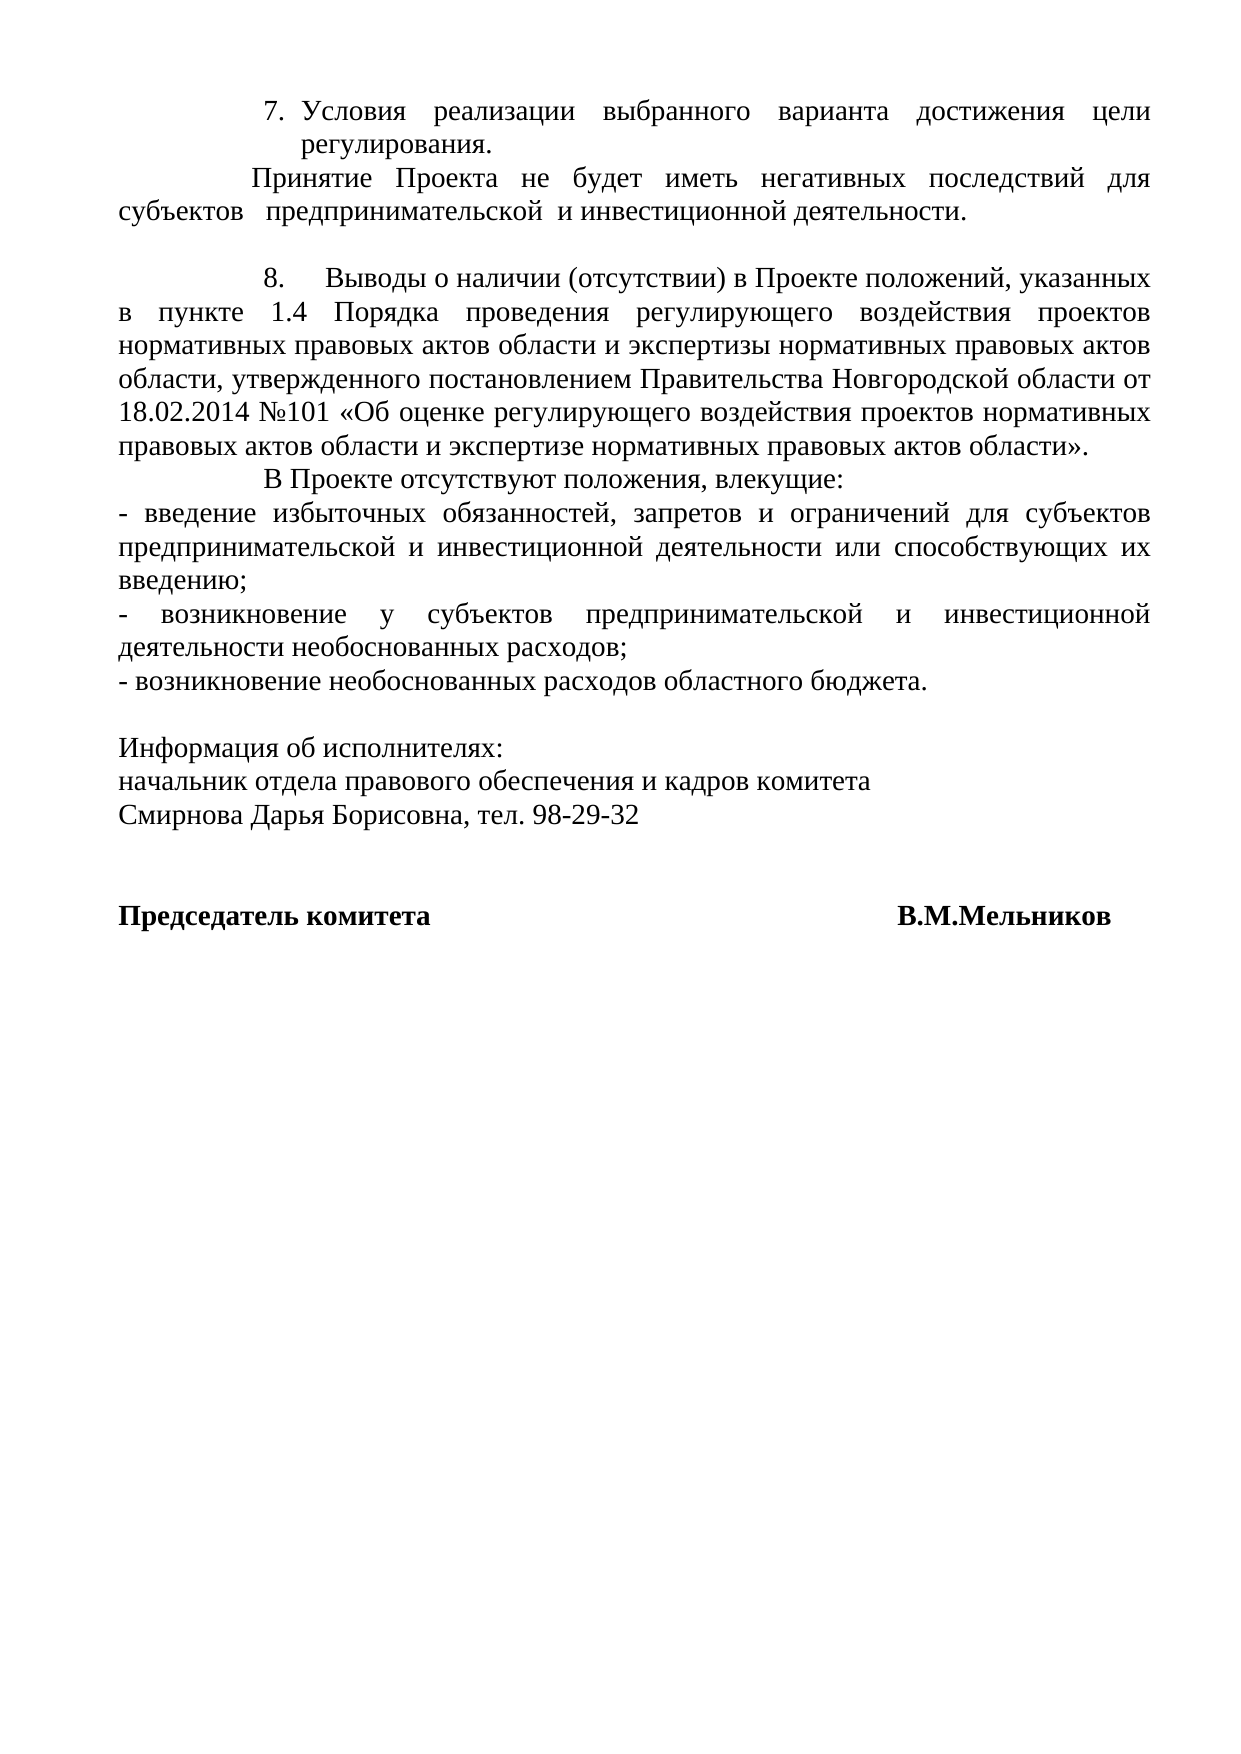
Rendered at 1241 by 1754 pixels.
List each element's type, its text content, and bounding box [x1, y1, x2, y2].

list Информация об исполнителях: [118, 730, 1152, 763]
list - введение избыточных обязанностей, запретов и ограничений для субъектов предпринимательской и инвестиционной деятельности или способствующих их введению; [118, 495, 1152, 596]
list начальник отдела правового обеспечения и кадров комитета [118, 763, 1152, 797]
list Условия реализации выбранного варианта достижения цели регулирования. [263, 93, 1152, 160]
list Принятие Проекта не будет иметь негативных последствий для субъектов предпринимательской и инвестиционной деятельности. [118, 160, 1152, 227]
list - возникновение необоснованных расходов областного бюджета. [118, 663, 1152, 696]
list Смирнова Дарья Борисовна, тел. 98-29-32 [118, 797, 1152, 831]
list - возникновение у субъектов предпринимательской и инвестиционной деятельности необоснованных расходов; [118, 596, 1152, 663]
list Председатель комитета В.М.Мельников [118, 898, 1152, 931]
list Выводы о наличии (отсутствии) в Проекте положений, указанных в пункте 1.4 Порядка проведения регулирующего воздействия проектов нормативных правовых актов области и экспертизы нормативных правовых актов области, утвержденного постановлением Правительства Новгородской области от 18.02.2014 №101 «Об оценке регулирующего воздействия проектов нормативных правовых актов области и экспертизе нормативных правовых актов области». [118, 260, 1152, 462]
list В Проекте отсутствуют положения, влекущие: [263, 462, 1152, 495]
